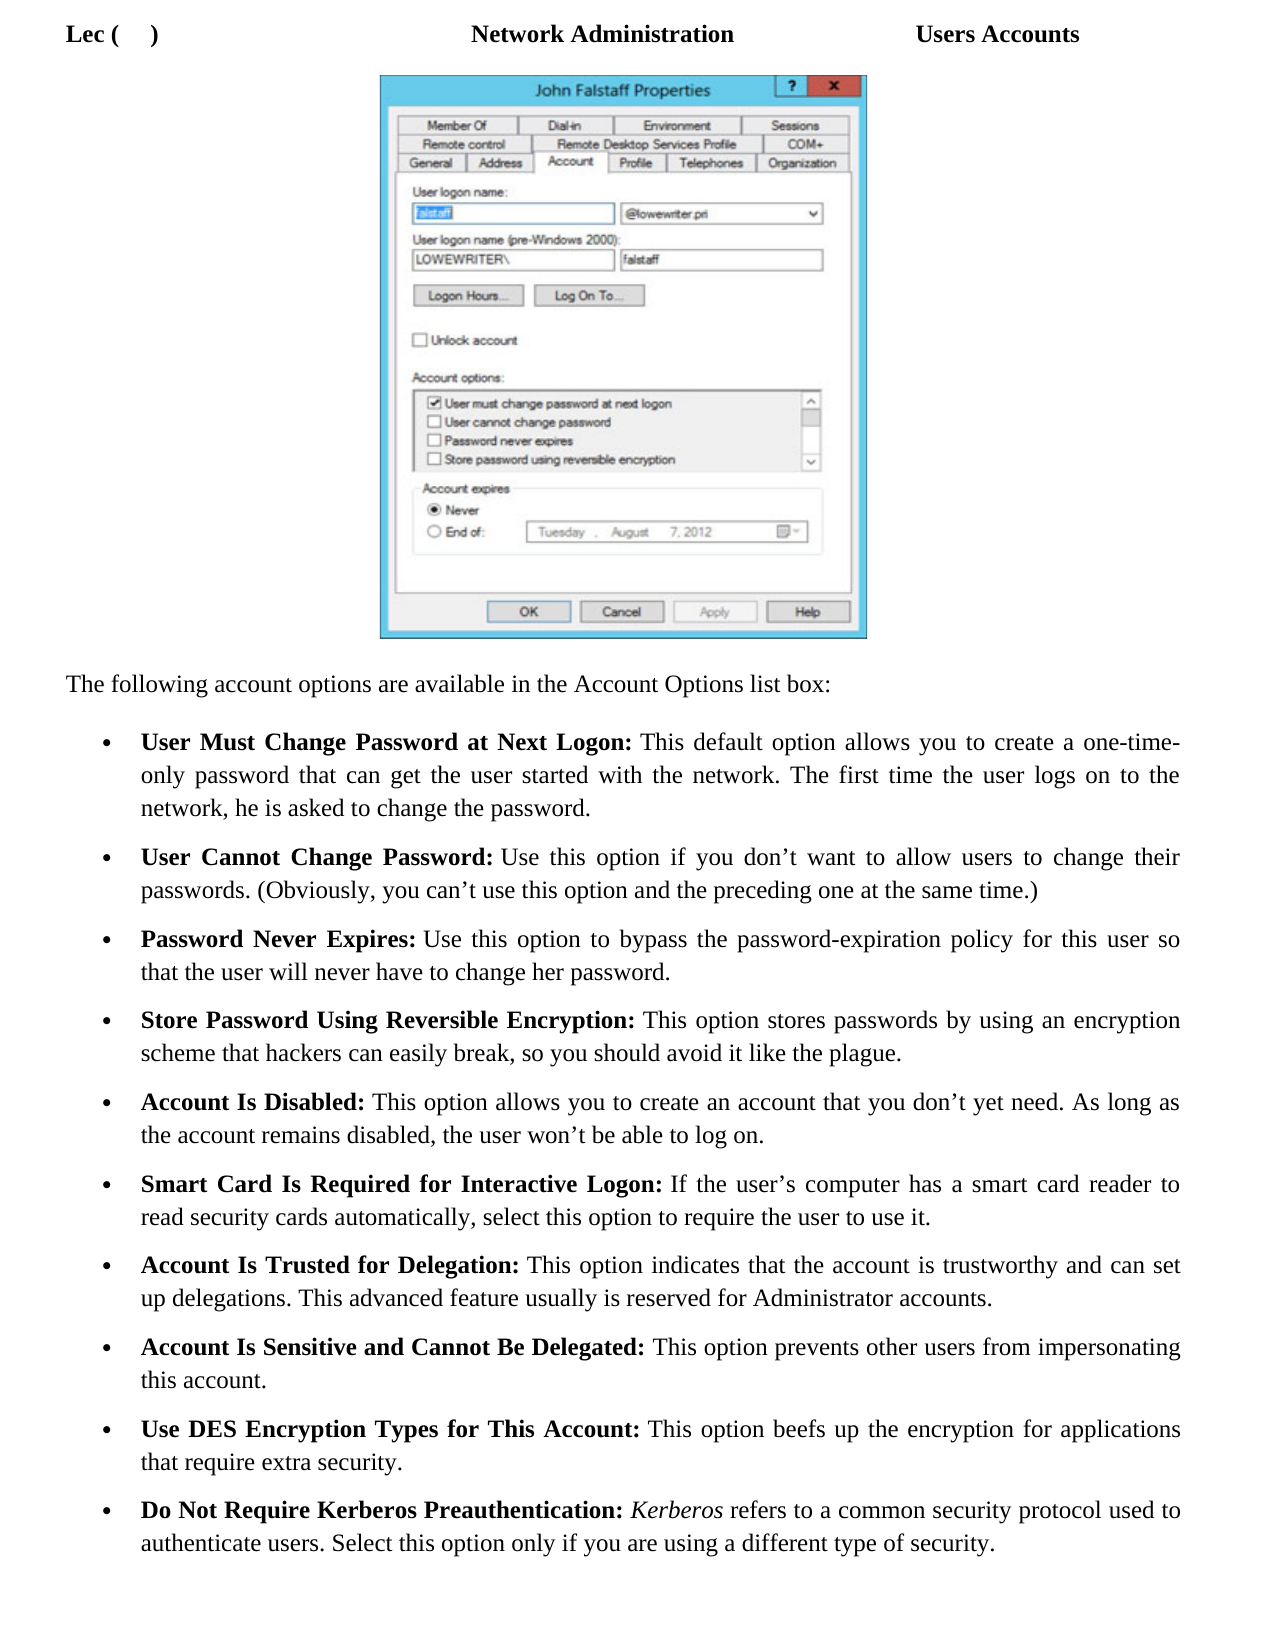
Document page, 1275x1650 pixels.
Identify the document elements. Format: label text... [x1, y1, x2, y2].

list Account Is Trusted for Delegation: This option indicates that the account is trustworthy and can set up delegations. This advanced feature usually is reserved for Administrator accounts. [103, 1250, 1181, 1312]
list User Must Change Password at Next Logon: This default option allows you to create a one-time-only password that can get the user started with the network. The first time the user logs on to the network, he is asked to change the password. [103, 727, 1181, 822]
picture [379, 75, 868, 639]
text The following account options are available in the Account Options list box: [66, 669, 1181, 697]
list Store Password Using Reversible Encryption: This option stores passwords by using an encryption scheme that hackers can easily break, so you should avoid it like the plague. [103, 1005, 1181, 1067]
list User Cannot Change Password: Use this option if you don’t want to allow users to change their passwords. (Obviously, you can’t use this option and the preceding one at the same time.) [103, 842, 1181, 904]
list Smart Card Is Required for Interactive Logon: If the user’s computer has a smart card reader to read security cards automatically, select this option to require the user to use it. [103, 1169, 1181, 1231]
list Do Not Require Kerberos Preauthentication: Kerberos refers to a common security protocol used to authenticate users. Select this option only if you are using a different type of security. [103, 1495, 1181, 1557]
list Account Is Sensitive and Cannot Be Delegated: This option prevents other users from impersonating this account. [103, 1332, 1181, 1394]
list Password Never Expires: Use this option to bypass the password-expiration policy for this user so that the user will never have to change her password. [103, 924, 1181, 986]
list Account Is Disabled: This option allows you to create an account that you don’t yet need. As long as the account remains disabled, the user won’t be able to log on. [103, 1087, 1181, 1149]
list Use DES Encryption Types for This Account: This option beefs up the encryption for applications that require extra security. [103, 1414, 1181, 1476]
